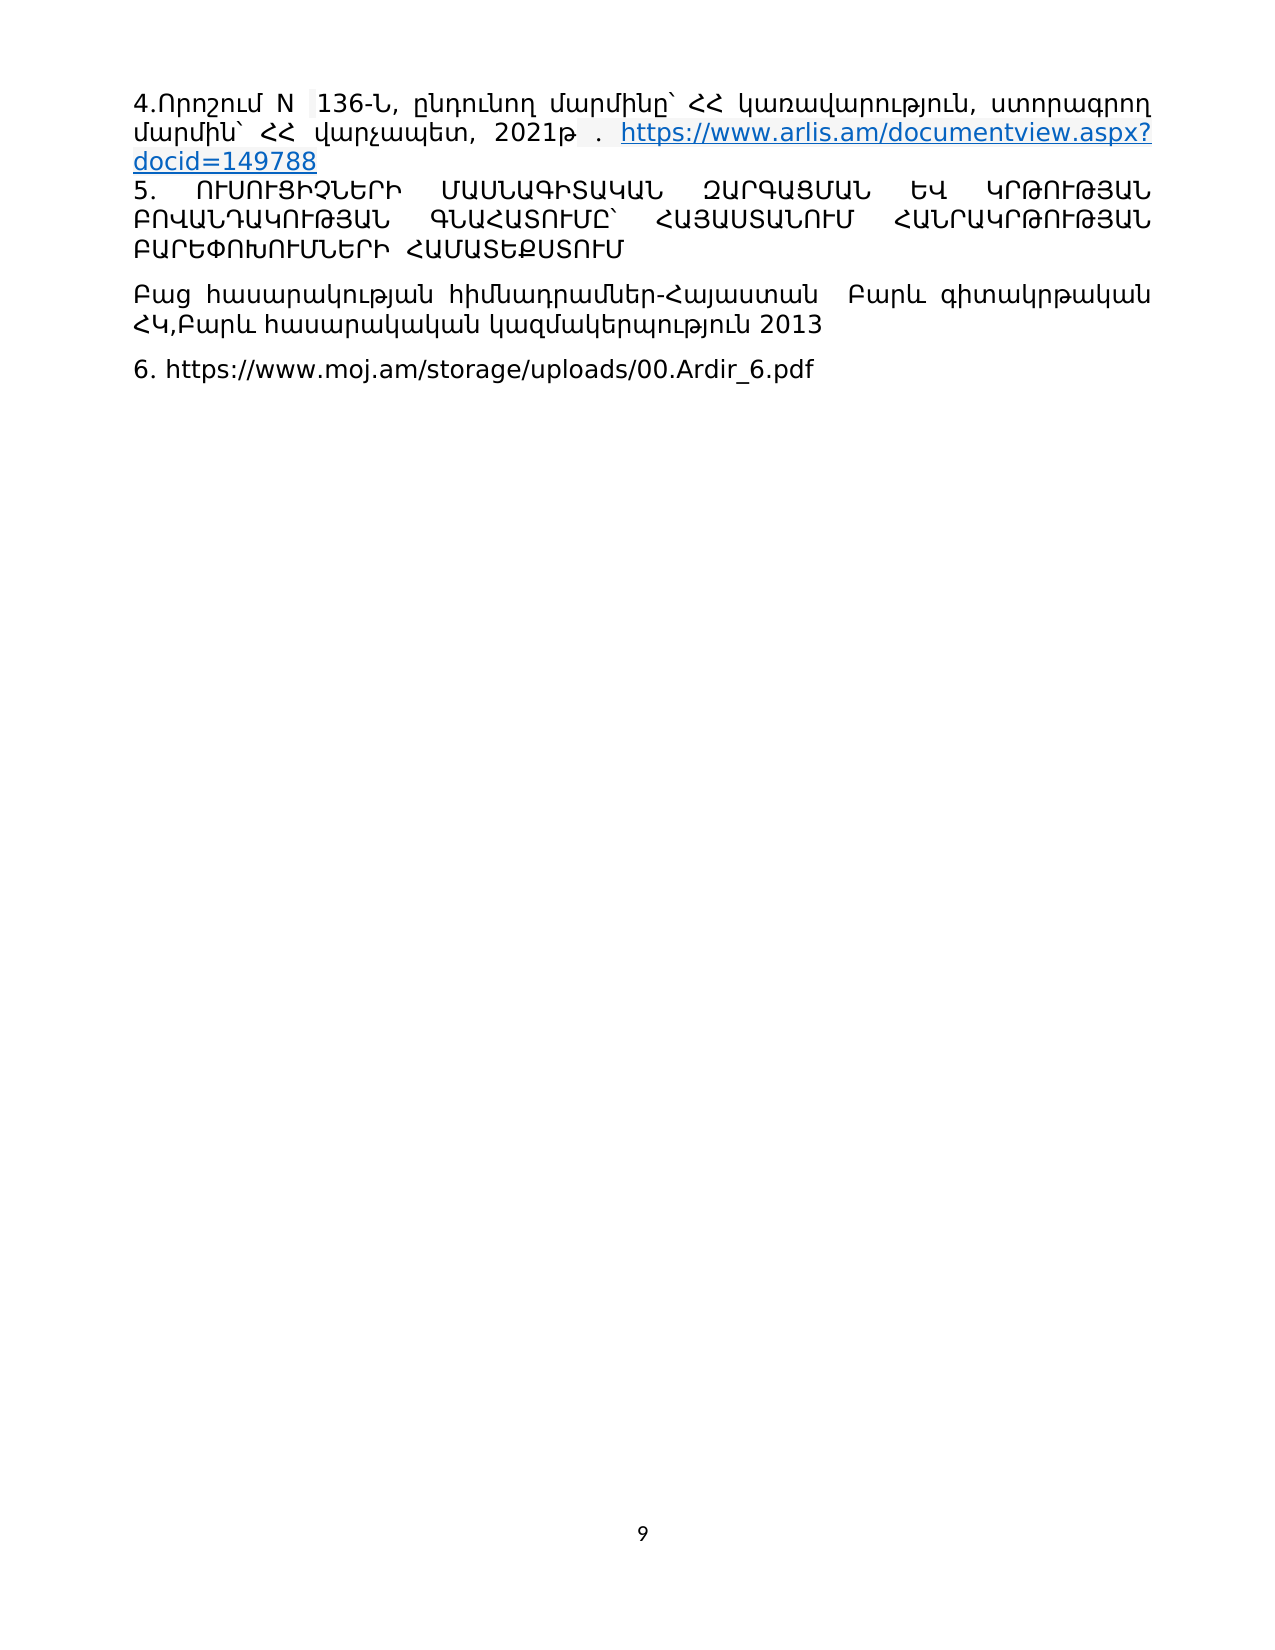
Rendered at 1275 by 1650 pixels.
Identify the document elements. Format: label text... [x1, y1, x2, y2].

text 6․ https://www.moj.am/storage/uploads/00.Ardir_6.pdf [133, 356, 1152, 385]
text 4․Որոշում N 136-Ն, ընդունող մարմինը՝ ՀՀ կառավարություն, ստորագրող մարմին՝ ՀՀ վարչապետ, 2021թ ․ https://www.arlis.am/documentview.aspx?docid=149788 [133, 89, 1152, 176]
text Բաց հասարակության հիմնադրամներ-Հայաստան Բարև գիտակրթական ՀԿ,Բարև հասարակական կազմակերպություն 2013 [133, 281, 1152, 339]
text 5․ ՈՒՍՈՒՑԻՉՆԵՐԻ ՄԱՍՆԱԳԻՏԱԿԱՆ ԶԱՐԳԱՑՄԱՆ ԵՎ ԿՐԹՈՒԹՅԱՆ ԲՈՎԱՆԴԱԿՈՒԹՅԱՆ ԳՆԱՀԱՏՈՒՄԸ՝ ՀԱՅԱՍՏԱՆՈՒՄ ՀԱՆՐԱԿՐԹՈՒԹՅԱՆ ԲԱՐԵՓՈԽՈՒՄՆԵՐԻ ՀԱՄԱՏԵՔՍՏՈՒՄ [133, 176, 1152, 264]
